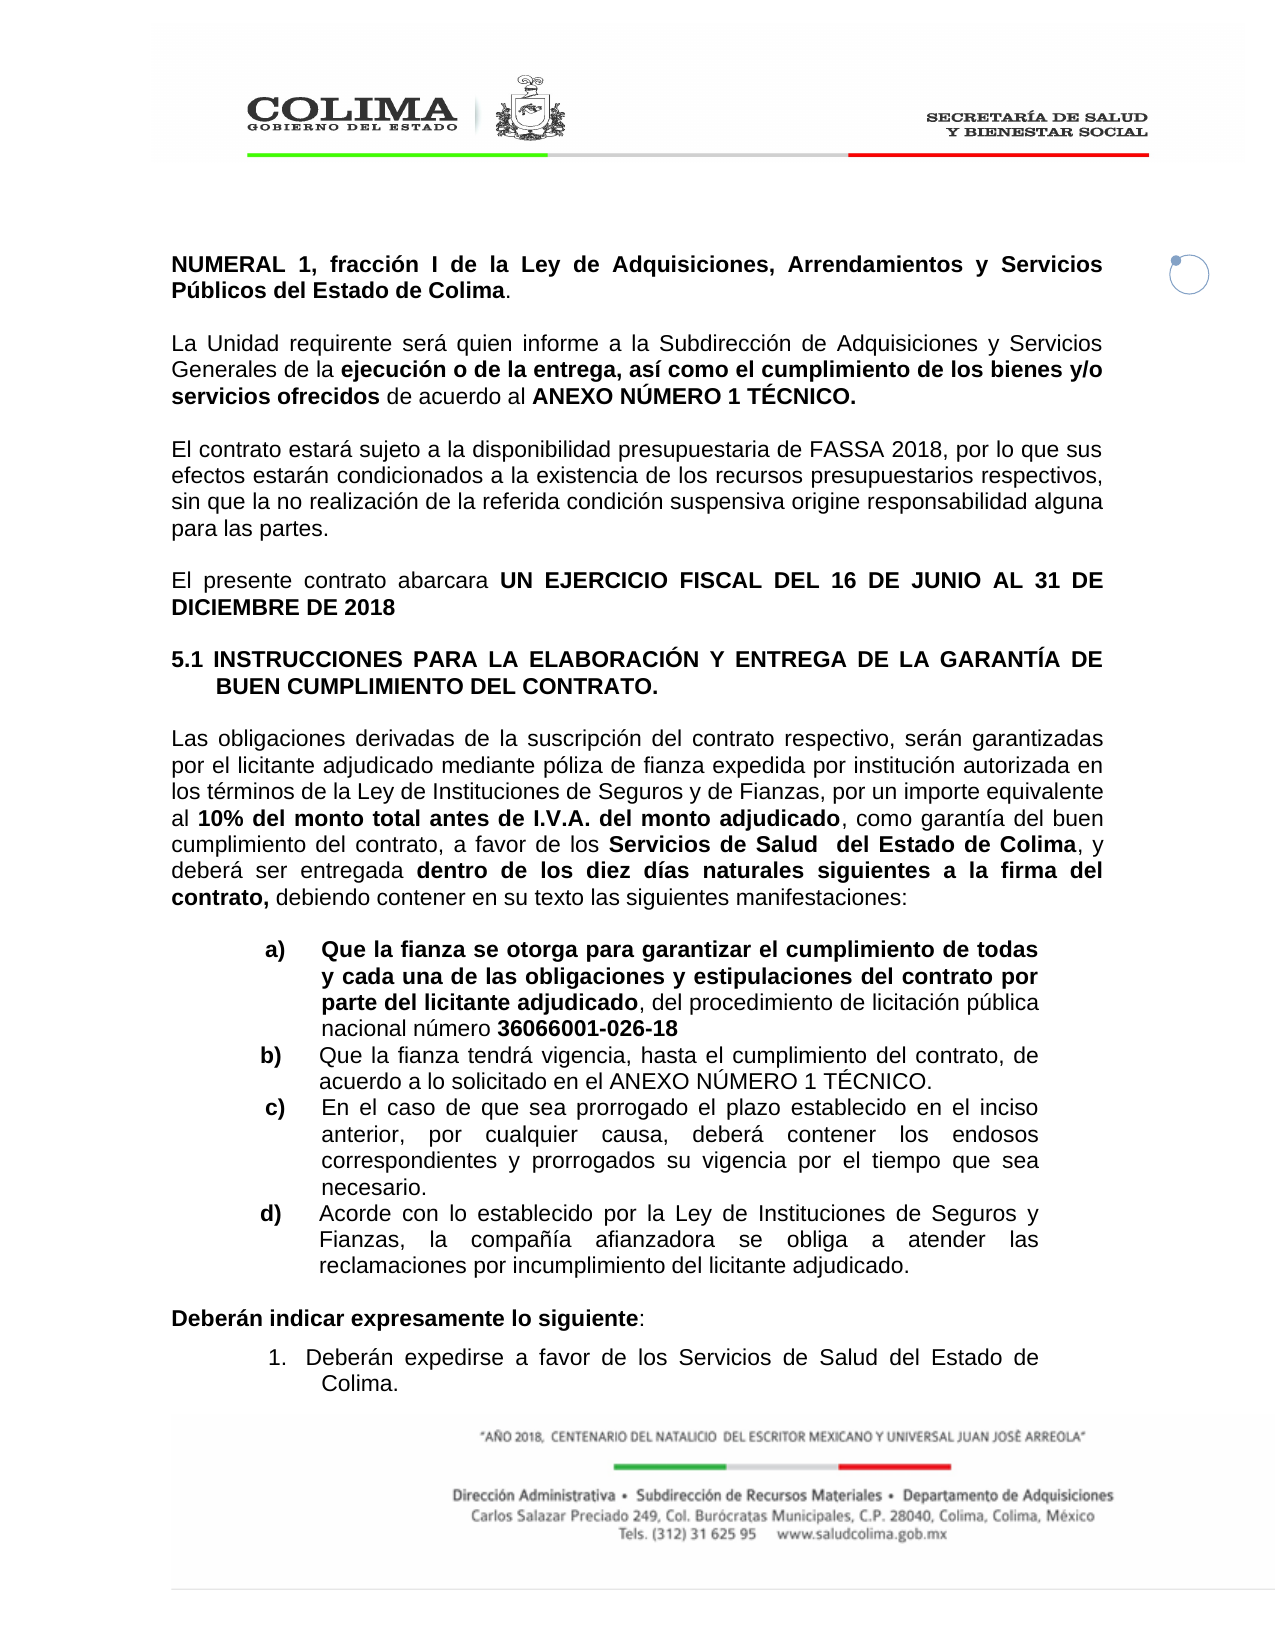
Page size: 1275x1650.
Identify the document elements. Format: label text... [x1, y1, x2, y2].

list Deberán expedirse a favor de los Servicios de Salud del Estado de Colima. [268, 1344, 1039, 1397]
text La Unidad requirente será quien informe a la Subdirección de Adquisiciones y Servicios Generales de la ejecución o de la entrega, así como el cumplimiento de los bienes y/o servicios ofrecidos de acuerdo al ANEXO NÚMERO 1 TÉCNICO. [171, 330, 1104, 409]
text Deberán indicar expresamente lo siguiente: [171, 1305, 1104, 1332]
text 5.1 INSTRUCCIONES PARA LA ELABORACIÓN Y ENTREGA DE LA GARANTÍA DE BUEN CUMPLIMIENTO DEL CONTRATO. [171, 646, 1104, 699]
text Las obligaciones derivadas de la suscripción del contrato respectivo, serán garantizadas por el licitante adjudicado mediante póliza de fianza expedida por institución autorizada en los términos de la Ley de Instituciones de Seguros y de Fianzas, por un importe equivalente al 10% del monto total antes de I.V.A. del monto adjudicado, como garantía del buen cumplimiento del contrato, a favor de los Servicios de Salud del Estado de Colima, y deberá ser entregada dentro de los diez días naturales siguientes a la firma del contrato, debiendo contener en su texto las siguientes manifestaciones: [171, 725, 1104, 910]
text El contrato estará sujeto a la disponibilidad presupuestaria de FASSA 2018, por lo que sus efectos estarán condicionados a la existencia de los recursos presupuestarios respectivos, sin que la no realización de la referida condición suspensiva origine responsabilidad alguna para las partes. [171, 436, 1104, 541]
text El presente contrato abarcara UN EJERCICIO FISCAL DEL 16 DE JUNIO AL 31 DE DICIEMBRE DE 2018 [171, 567, 1104, 620]
picture [171, 1414, 1275, 1591]
text a) Que la fianza se otorga para garantizar el cumplimiento de todas y cada una de las obligaciones y estipulaciones del contrato por parte del licitante adjudicado, del procedimiento de licitación pública nacional número 36066001-026-18 [265, 936, 1039, 1042]
text b) Que la fianza tendrá vigencia, hasta el cumplimiento del contrato, de acuerdo a lo solicitado en el ANEXO NÚMERO 1 TÉCNICO. [260, 1042, 1039, 1094]
picture [151, 23, 1245, 163]
text c) En el caso de que sea prorrogado el plazo establecido en el inciso anterior, por cualquier causa, deberá contener los endosos correspondientes y prorrogados su vigencia por el tiempo que sea necesario. [265, 1094, 1039, 1200]
text d) Acorde con lo establecido por la Ley de Instituciones de Seguros y Fianzas, la compañía afianzadora se obliga a atender las reclamaciones por incumplimiento del licitante adjudicado. [260, 1200, 1039, 1279]
